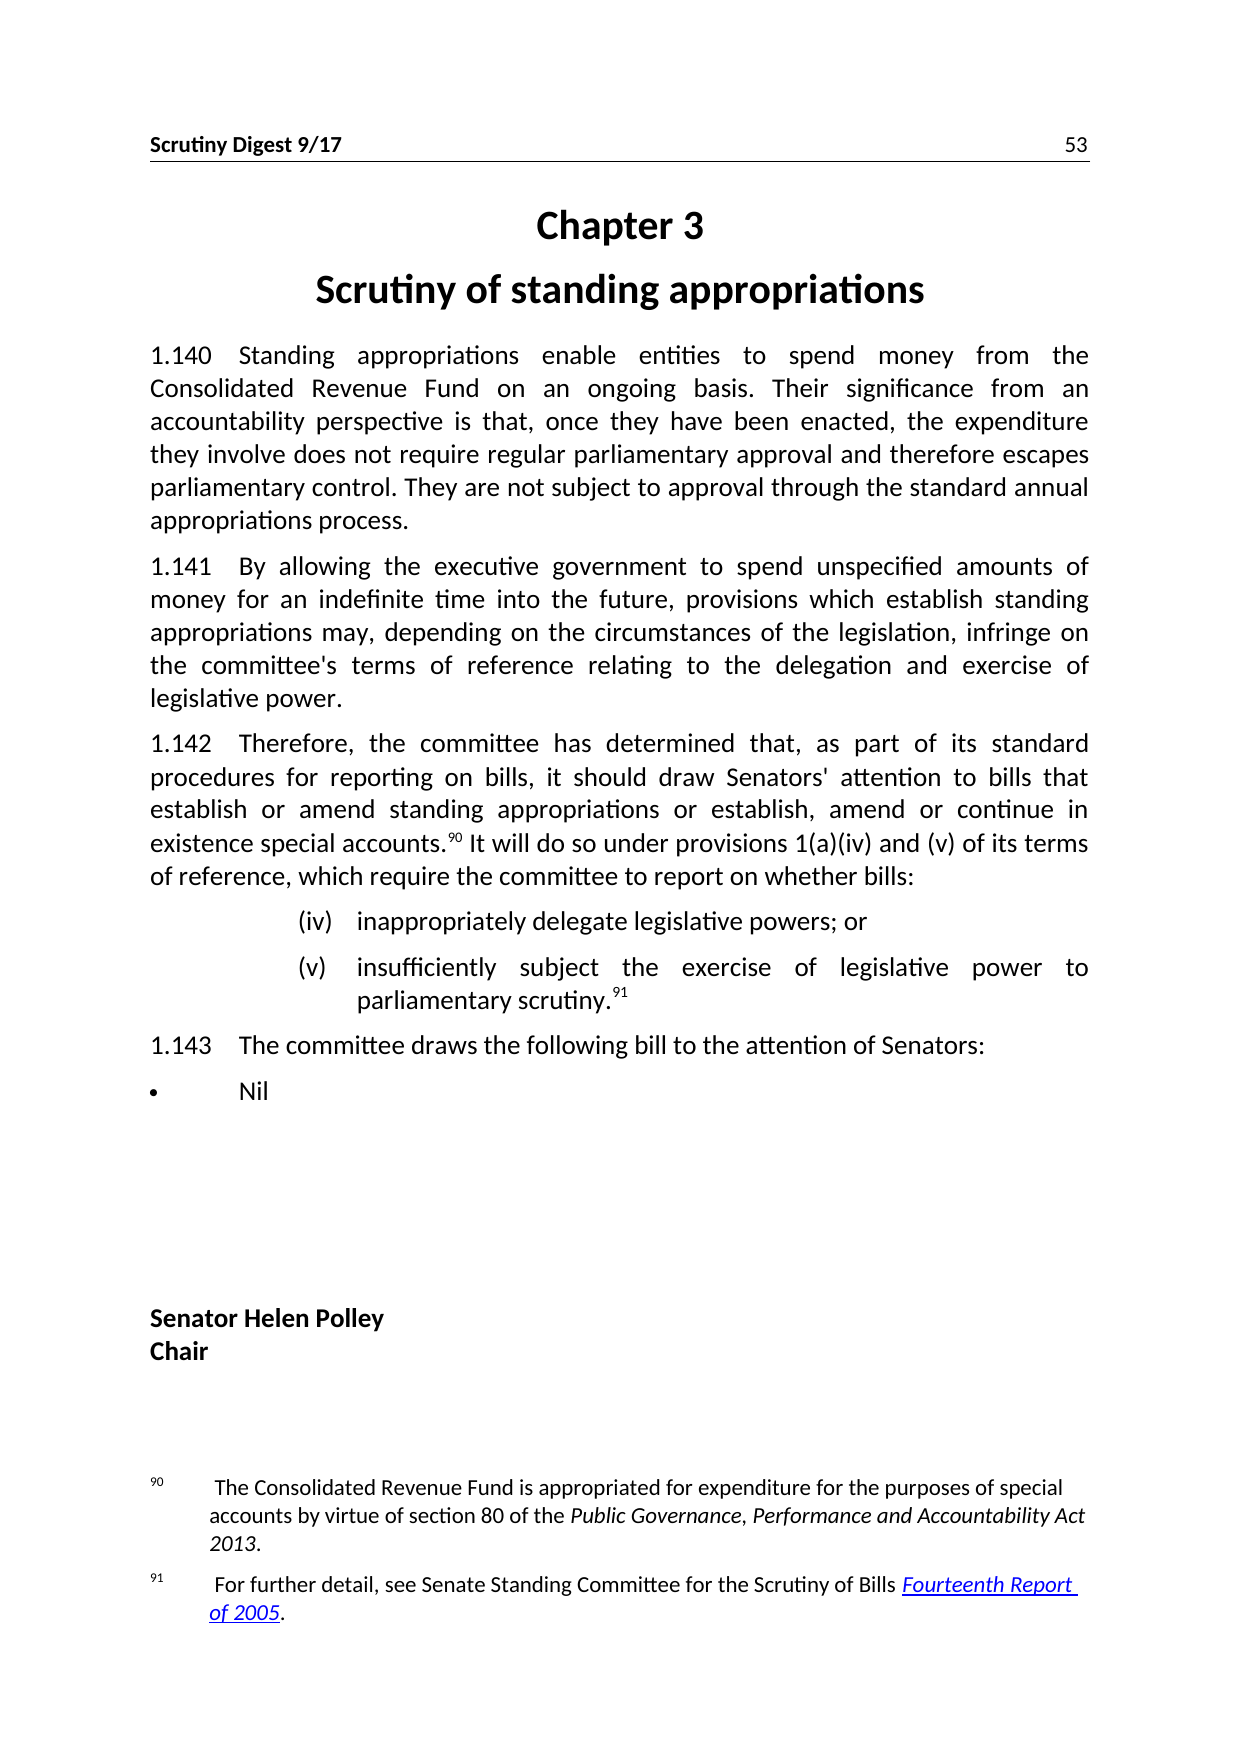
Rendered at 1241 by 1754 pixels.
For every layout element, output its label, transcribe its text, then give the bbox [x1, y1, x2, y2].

list inappropriately delegate legislative powers; or [298, 904, 1090, 937]
list Chair [150, 1334, 1090, 1367]
list By allowing the executive government to spend unspecified amounts of money for an indefinite time into the future, provisions which establish standing appropriations may, depending on the circumstances of the legislation, infringe on the committee's terms of reference relating to the delegation and exercise of legislative power. [150, 549, 1090, 714]
list Therefore, the committee has determined that, as part of its standard procedures for reporting on bills, it should draw Senators' attention to bills that establish or amend standing appropriations or establish, amend or continue in existence special accounts. It will do so under provisions 1(a)(iv) and (v) of its terms of reference, which require the committee to report on whether bills: [150, 727, 1090, 892]
list Standing appropriations enable entities to spend money from the Consolidated Revenue Fund on an ongoing basis. Their significance from an accountability perspective is that, once they have been enacted, the expenditure they involve does not require regular parliamentary approval and therefore escapes parliamentary control. They are not subject to approval through the standard annual appropriations process. [150, 338, 1090, 537]
list The committee draws the following bill to the attention of Senators: [150, 1028, 1090, 1061]
subtitle Scrutiny of standing appropriations [150, 263, 1090, 313]
text Nil [150, 1074, 1090, 1107]
subtitle Chapter 3 [150, 199, 1090, 250]
list Senator Helen Polley [150, 1301, 1090, 1334]
text insufficiently subject the exercise of legislative power to parliamentary scrutiny. [298, 950, 1090, 1016]
